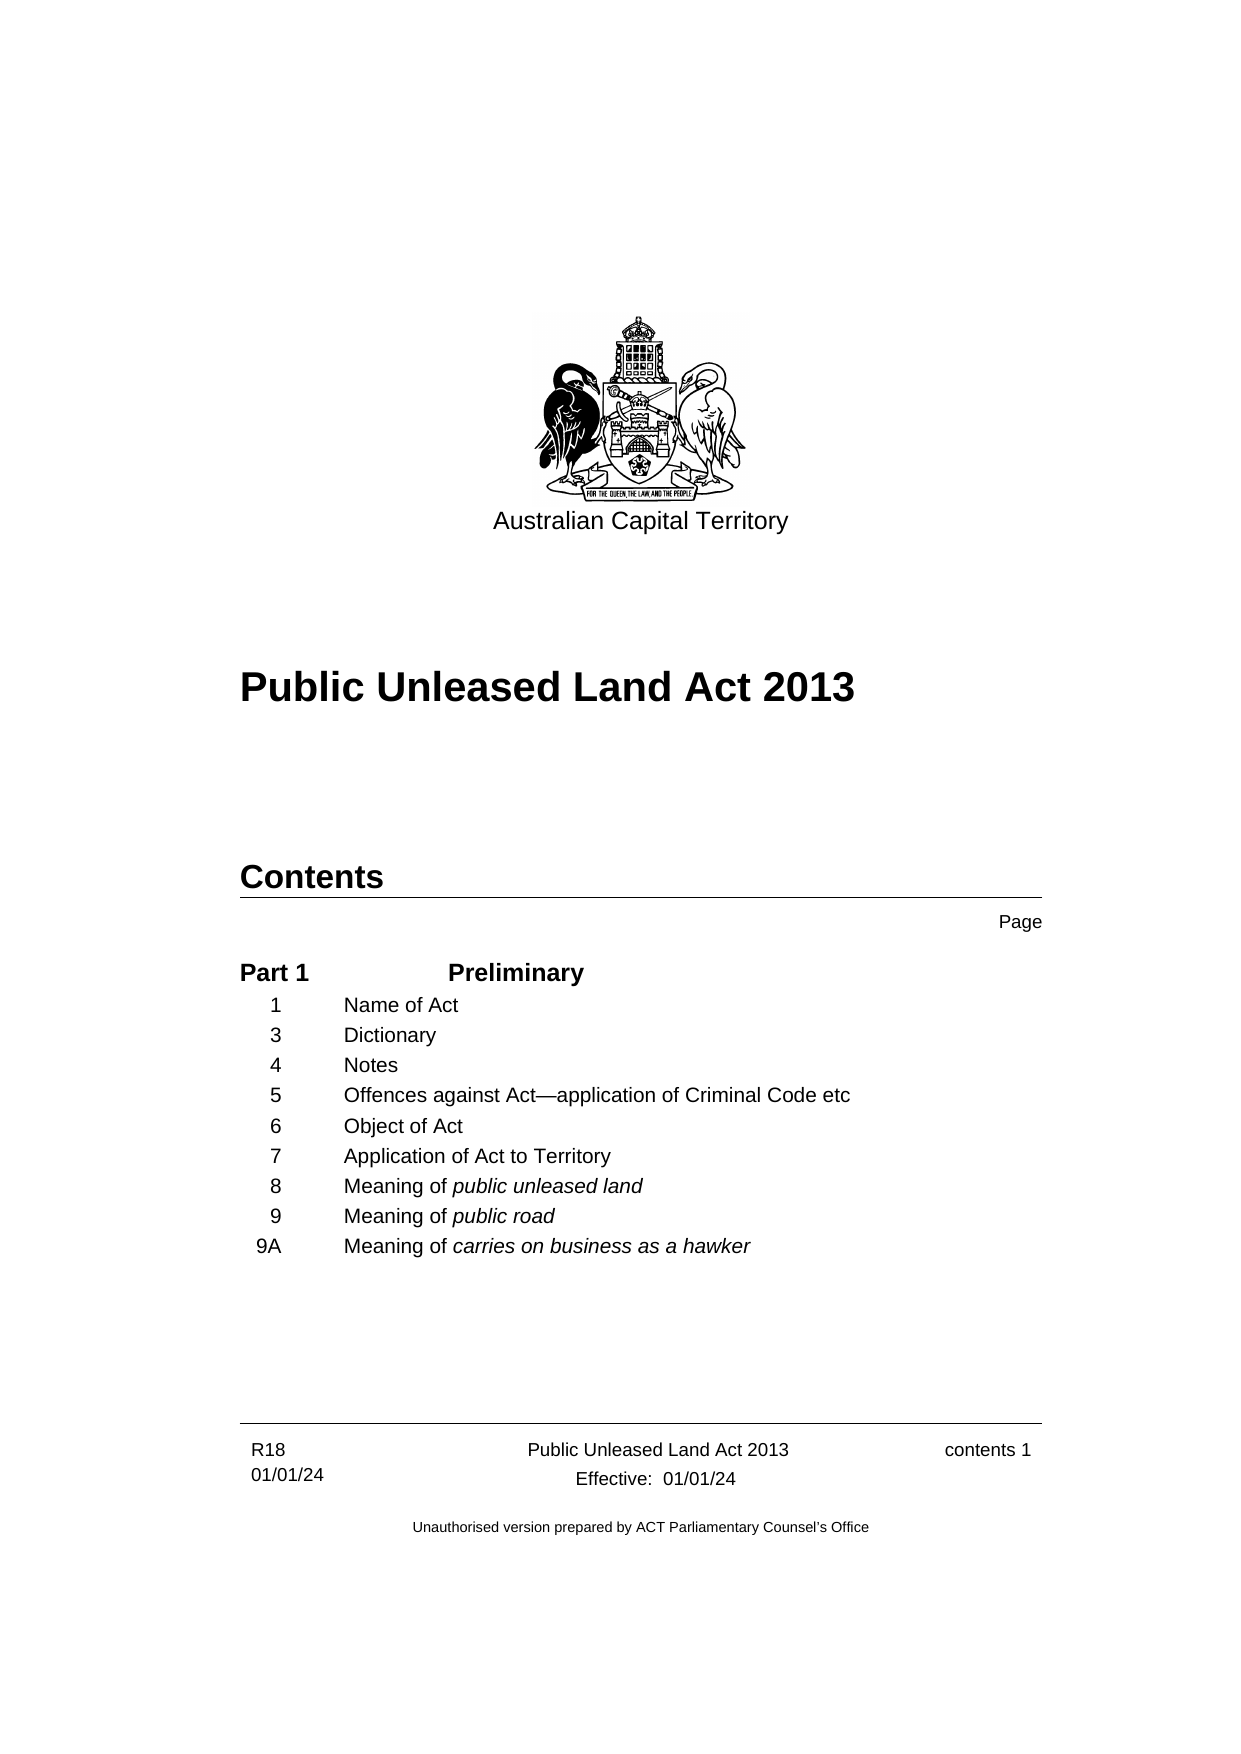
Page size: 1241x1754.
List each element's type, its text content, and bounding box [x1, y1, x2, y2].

text Page [239, 911, 1042, 933]
text 7 Application of Act to Territory 3 [239, 1144, 996, 1168]
subtitle Contents [239, 857, 1042, 898]
text 6 Object of Act 3 [239, 1113, 996, 1137]
text 8 Meaning of public unleased land 4 [239, 1174, 996, 1198]
text Part 1 Preliminary 2 [239, 958, 996, 986]
text Public Unleased Land Act 2013 [239, 662, 1042, 710]
text 4 Notes 2 [239, 1053, 996, 1077]
text 9A Meaning of carries on business as a hawker 4 [239, 1234, 996, 1258]
picture [531, 312, 751, 507]
text 5 Offences against Act—application of Criminal Code etc 3 [239, 1083, 996, 1107]
text 3 Dictionary 2 [239, 1023, 996, 1047]
text Australian Capital Territory [239, 506, 1042, 535]
text 1 Name of Act 2 [239, 993, 996, 1017]
text 9 Meaning of public road 4 [239, 1204, 996, 1228]
